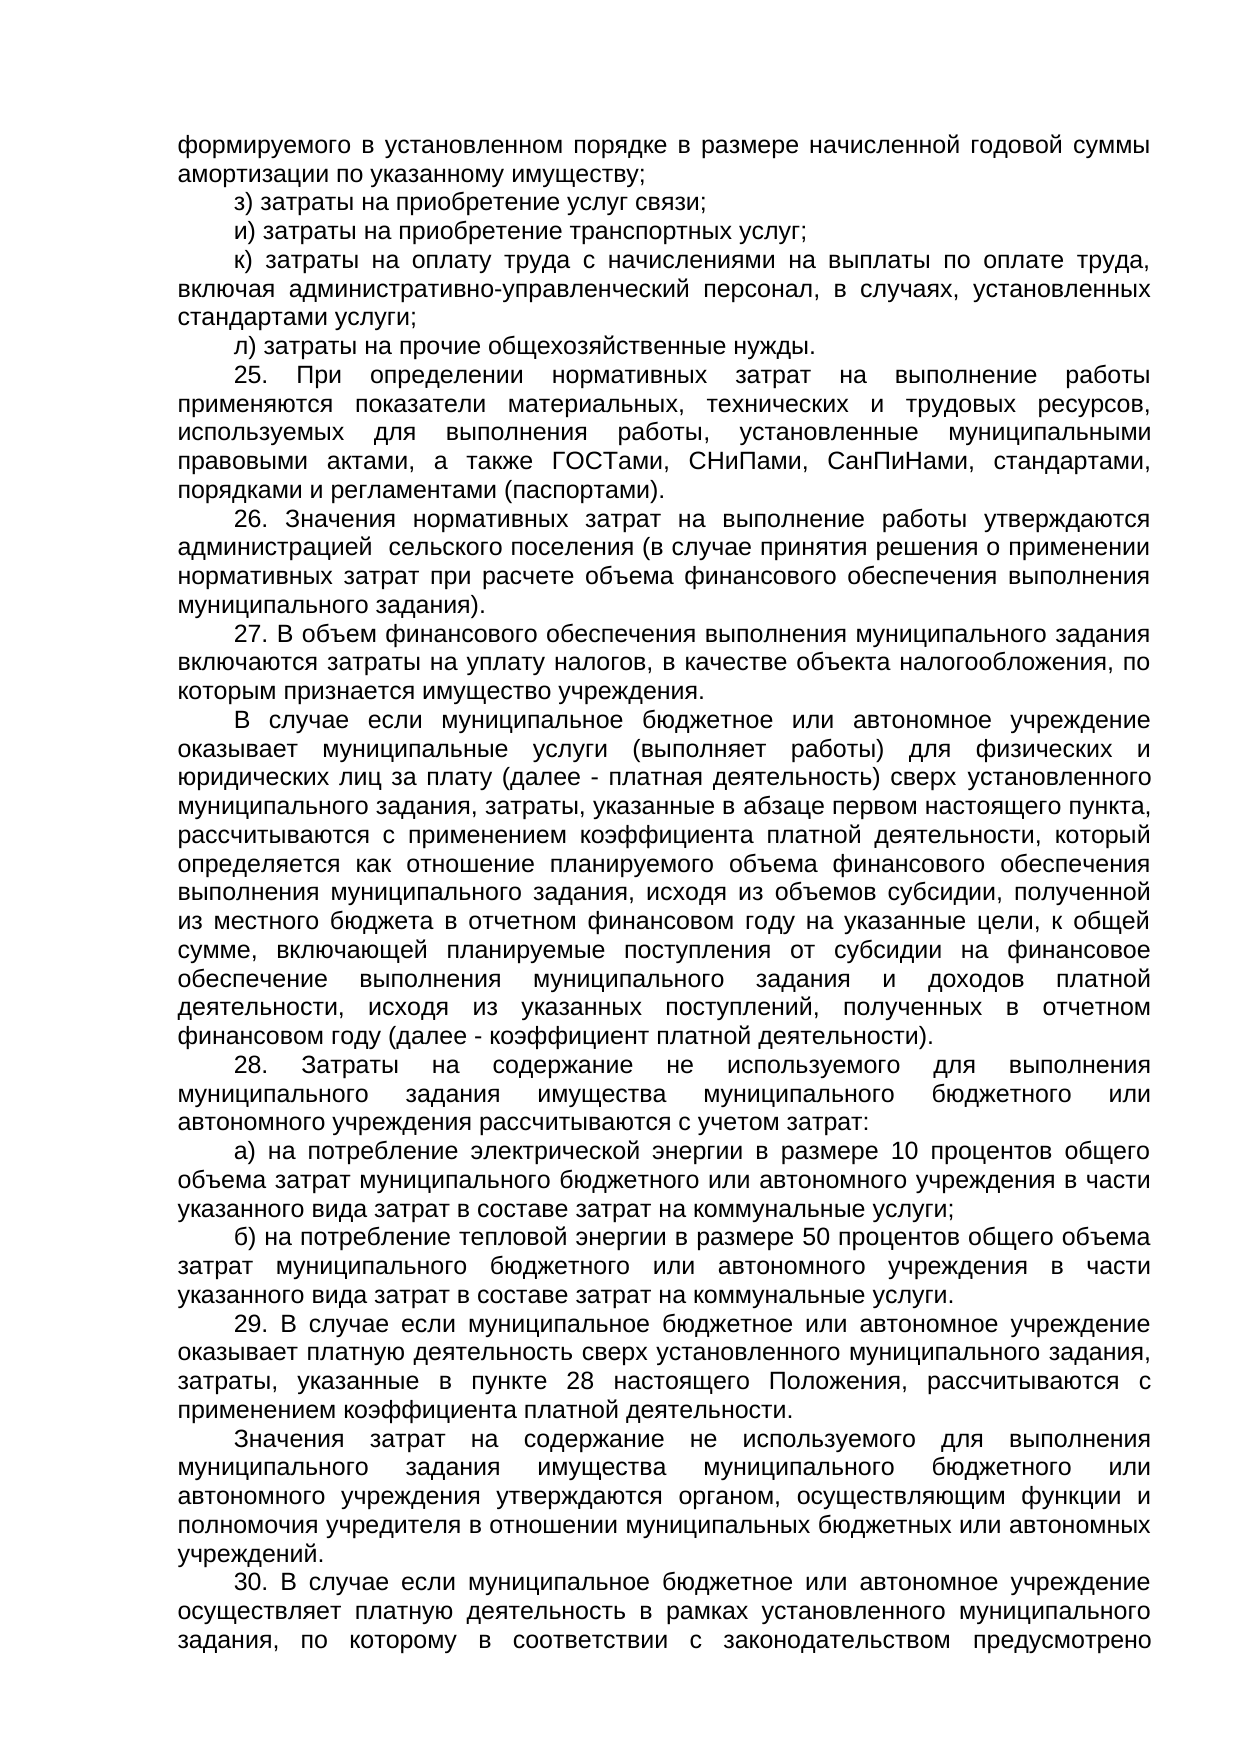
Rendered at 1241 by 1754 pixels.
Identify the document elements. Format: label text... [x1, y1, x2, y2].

text 27. В объем финансового обеспечения выполнения муниципального задания включаются затраты на уплату налогов, в качестве объекта налогообложения, по которым признается имущество учреждения. [177, 619, 1152, 705]
text б) на потребление тепловой энергии в размере 50 процентов общего объема затрат муниципального бюджетного или автономного учреждения в части указанного вида затрат в составе затрат на коммунальные услуги. [177, 1222, 1152, 1309]
text з) затраты на приобретение услуг связи; [177, 187, 1152, 216]
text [177, 1567, 1152, 1654]
text 29. В случае если муниципальное бюджетное или автономное учреждение оказывает платную деятельность сверх установленного муниципального задания, затраты, указанные в пункте 28 настоящего Положения, рассчитываются с применением коэффициента платной деятельности. [177, 1309, 1152, 1424]
text и) затраты на приобретение транспортных услуг; [177, 216, 1152, 245]
text 28. Затраты на содержание не используемого для выполнения муниципального задания имущества муниципального бюджетного или автономного учреждения рассчитываются с учетом затрат: [177, 1050, 1152, 1136]
text 26. Значения нормативных затрат на выполнение работы утверждаются администрацией сельского поселения (в случае принятия решения о применении нормативных затрат при расчете объема финансового обеспечения выполнения муниципального задания). [177, 504, 1152, 619]
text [177, 130, 1152, 187]
text 25. При определении нормативных затрат на выполнение работы применяются показатели материальных, технических и трудовых ресурсов, используемых для выполнения работы, установленные муниципальными правовыми актами, а также ГОСТами, СНиПами, СанПиНами, стандартами, порядками и регламентами (паспортами). [177, 360, 1152, 504]
text Значения затрат на содержание не используемого для выполнения муниципального задания имущества муниципального бюджетного или автономного учреждения утверждаются органом, осуществляющим функции и полномочия учредителя в отношении муниципальных бюджетных или автономных учреждений. [177, 1424, 1152, 1567]
text к) затраты на оплату труда с начислениями на выплаты по оплате труда, включая административно-управленческий персонал, в случаях, установленных стандартами услуги; [177, 245, 1152, 331]
text В случае если муниципальное бюджетное или автономное учреждение оказывает муниципальные услуги (выполняет работы) для физических и юридических лиц за плату (далее - платная деятельность) сверх установленного муниципального задания, затраты, указанные в абзаце первом настоящего пункта, рассчитываются с применением коэффициента платной деятельности, который определяется как отношение планируемого объема финансового обеспечения выполнения муниципального задания, исходя из объемов субсидии, полученной из местного бюджета в отчетном финансовом году на указанные цели, к общей сумме, включающей планируемые поступления от субсидии на финансовое обеспечение выполнения муниципального задания и доходов платной деятельности, исходя из указанных поступлений, полученных в отчетном финансовом году (далее - коэффициент платной деятельности). [177, 705, 1152, 1050]
text л) затраты на прочие общехозяйственные нужды. [177, 331, 1152, 360]
text а) на потребление электрической энергии в размере 10 процентов общего объема затрат муниципального бюджетного или автономного учреждения в части указанного вида затрат в составе затрат на коммунальные услуги; [177, 1136, 1152, 1222]
